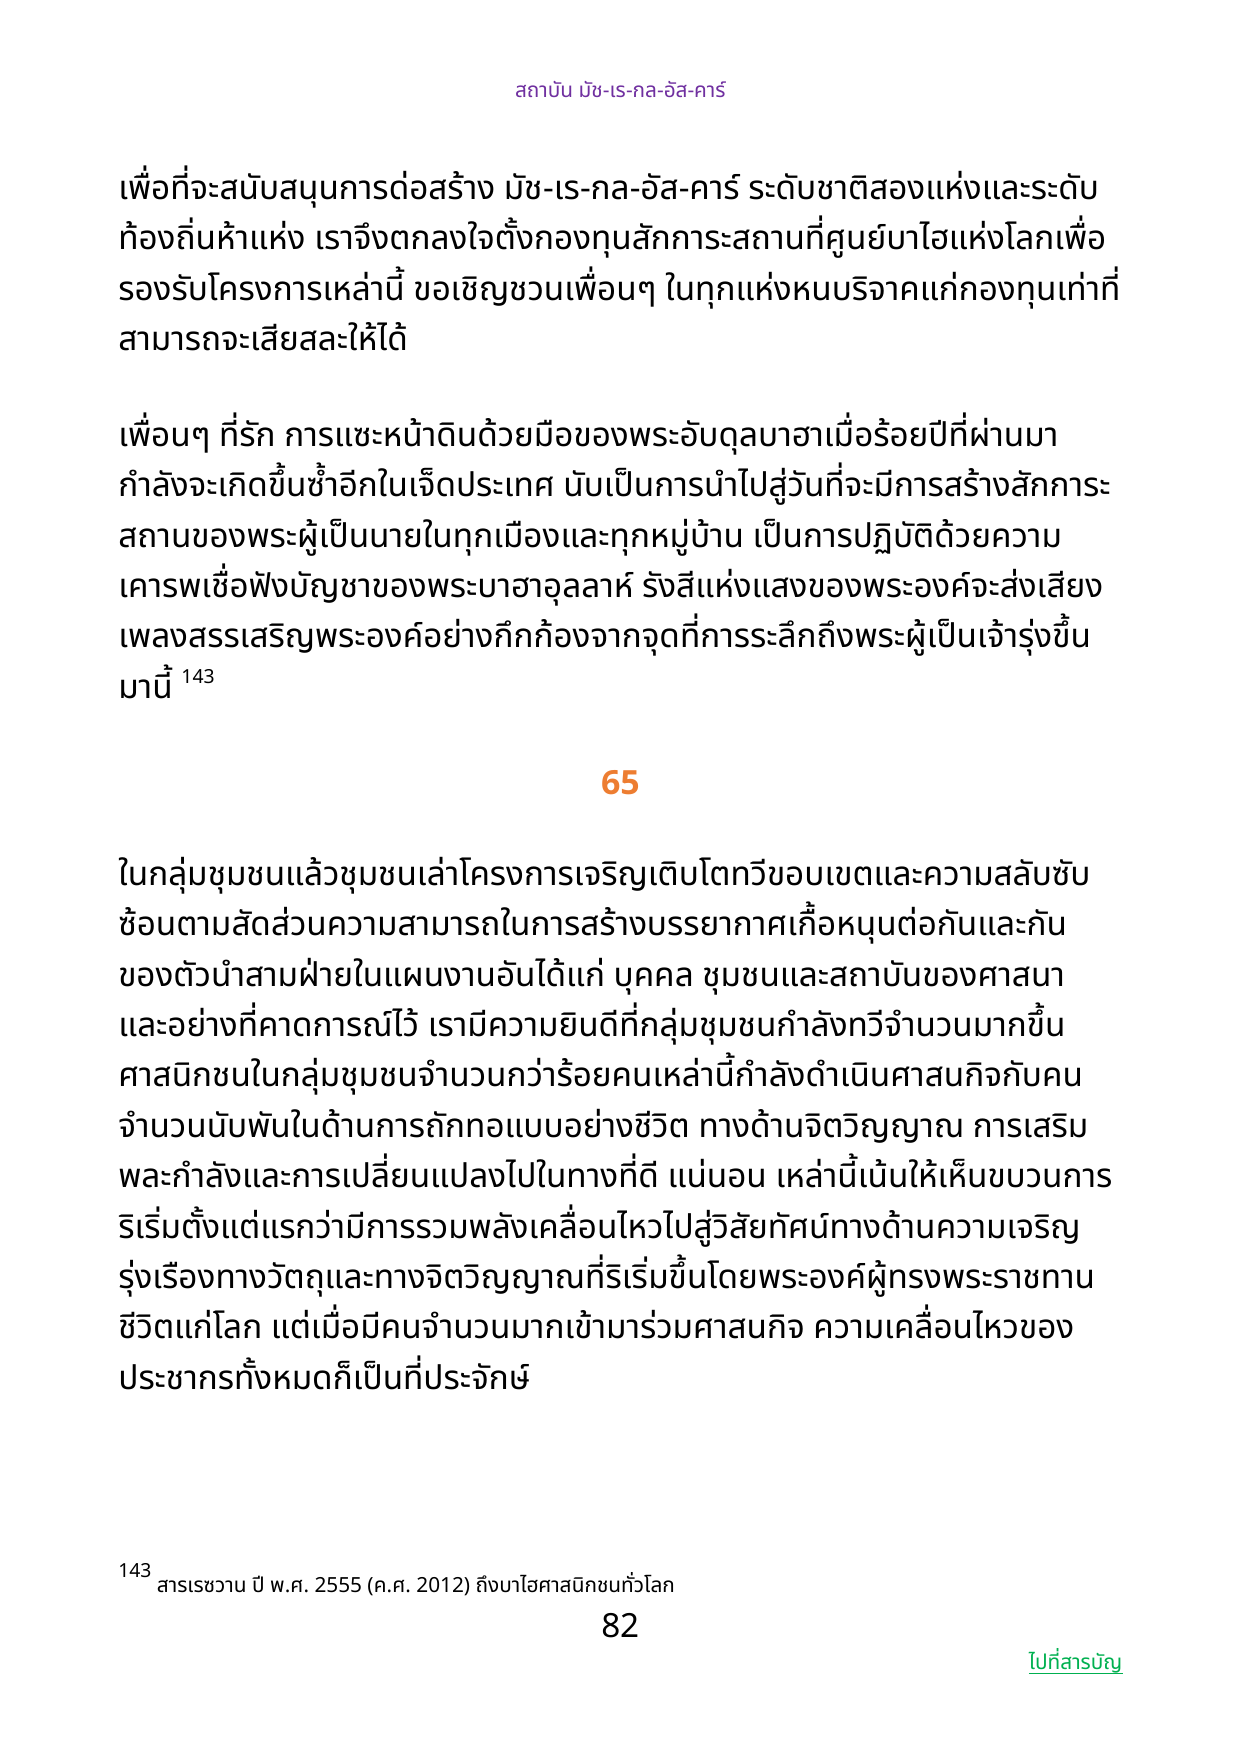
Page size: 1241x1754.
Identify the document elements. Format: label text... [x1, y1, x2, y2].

text ในกลุ่มชุมชนแล้วชุมชนเล่าโครงการเจริญเติบโตทวีขอบเขตและความสลับซับซ้อนตามสัดส่วนความสามารถในการสร้างบรรยากาศเกื้อหนุนต่อกันและกันของตัวนำสามฝ่ายในแผนงานอันได้แก่ บุคคล ชุมชนและสถาบันของศาสนา และอย่างที่คาดการณ์ไว้ เรามีความยินดีที่กลุ่มชุมชนกำลังทวีจำนวนมากขึ้น ศาสนิกชนในกลุ่มชุมชนจำนวนกว่าร้อยคนเหล่านี้กำลังดำเนินศาสนกิจกับคนจำนวนนับพันในด้านการถักทอแบบอย่างชีวิต ทางด้านจิตวิญญาณ การเสริมพละกำลังและการเปลี่ยนแปลงไปในทางที่ดี แน่นอน เหล่านี้เน้นให้เห็นขบวนการริเริ่มตั้งแต่แรกว่ามีการรวมพลังเคลื่อนไหวไปสู่วิสัยทัศน์ทางด้านความเจริญรุ่งเรืองทางวัตถุและทางจิตวิญญาณที่ริเริ่มขึ้นโดยพระองค์ผู้ทรงพระราชทานชีวิตแก่โลก แต่เมื่อมีคนจำนวนมากเข้ามาร่วมศาสนกิจ ความเคลื่อนไหวของประชากรทั้งหมดก็เป็นที่ประจักษ์ [118, 850, 1122, 1404]
text เพื่อที่จะสนับสนุนการด่อสร้าง มัช-เร-กล-อัส-คาร์ ระดับชาติสองแห่งและระดับท้องถิ่นห้าแห่ง เราจึงตกลงใจตั้งกองทุนสักการะสถานที่ศูนย์บาไฮแห่งโลกเพื่อรองรับโครงการเหล่านี้ ขอเชิญชวนเพื่อนๆ ในทุกแห่งหนบริจาคแก่กองทุนเท่าที่สามารถจะเสียสละให้ได้ [118, 163, 1122, 365]
text 65 [118, 759, 1122, 804]
text เพื่อนๆ ที่รัก การแซะหน้าดินด้วยมือของพระอับดุลบาฮาเมื่อร้อยปีที่ผ่านมากำลังจะเกิดขึ้นซ้ำอีกในเจ็ดประเทศ นับเป็นการนำไปสู่วันที่จะมีการสร้างสักการะสถานของพระผู้เป็นนายในทุกเมืองและทุกหมู่บ้าน เป็นการปฏิบัติด้วยความเคารพเชื่อฟังบัญชาของพระบาฮาอุลลาห์ รังสีแห่งแสงของพระองค์จะส่งเสียงเพลงสรรเสริญพระองค์อย่างกึกก้องจากจุดที่การระลึกถึงพระผู้เป็นเจ้ารุ่งขึ้นมานี้ [118, 411, 1122, 713]
